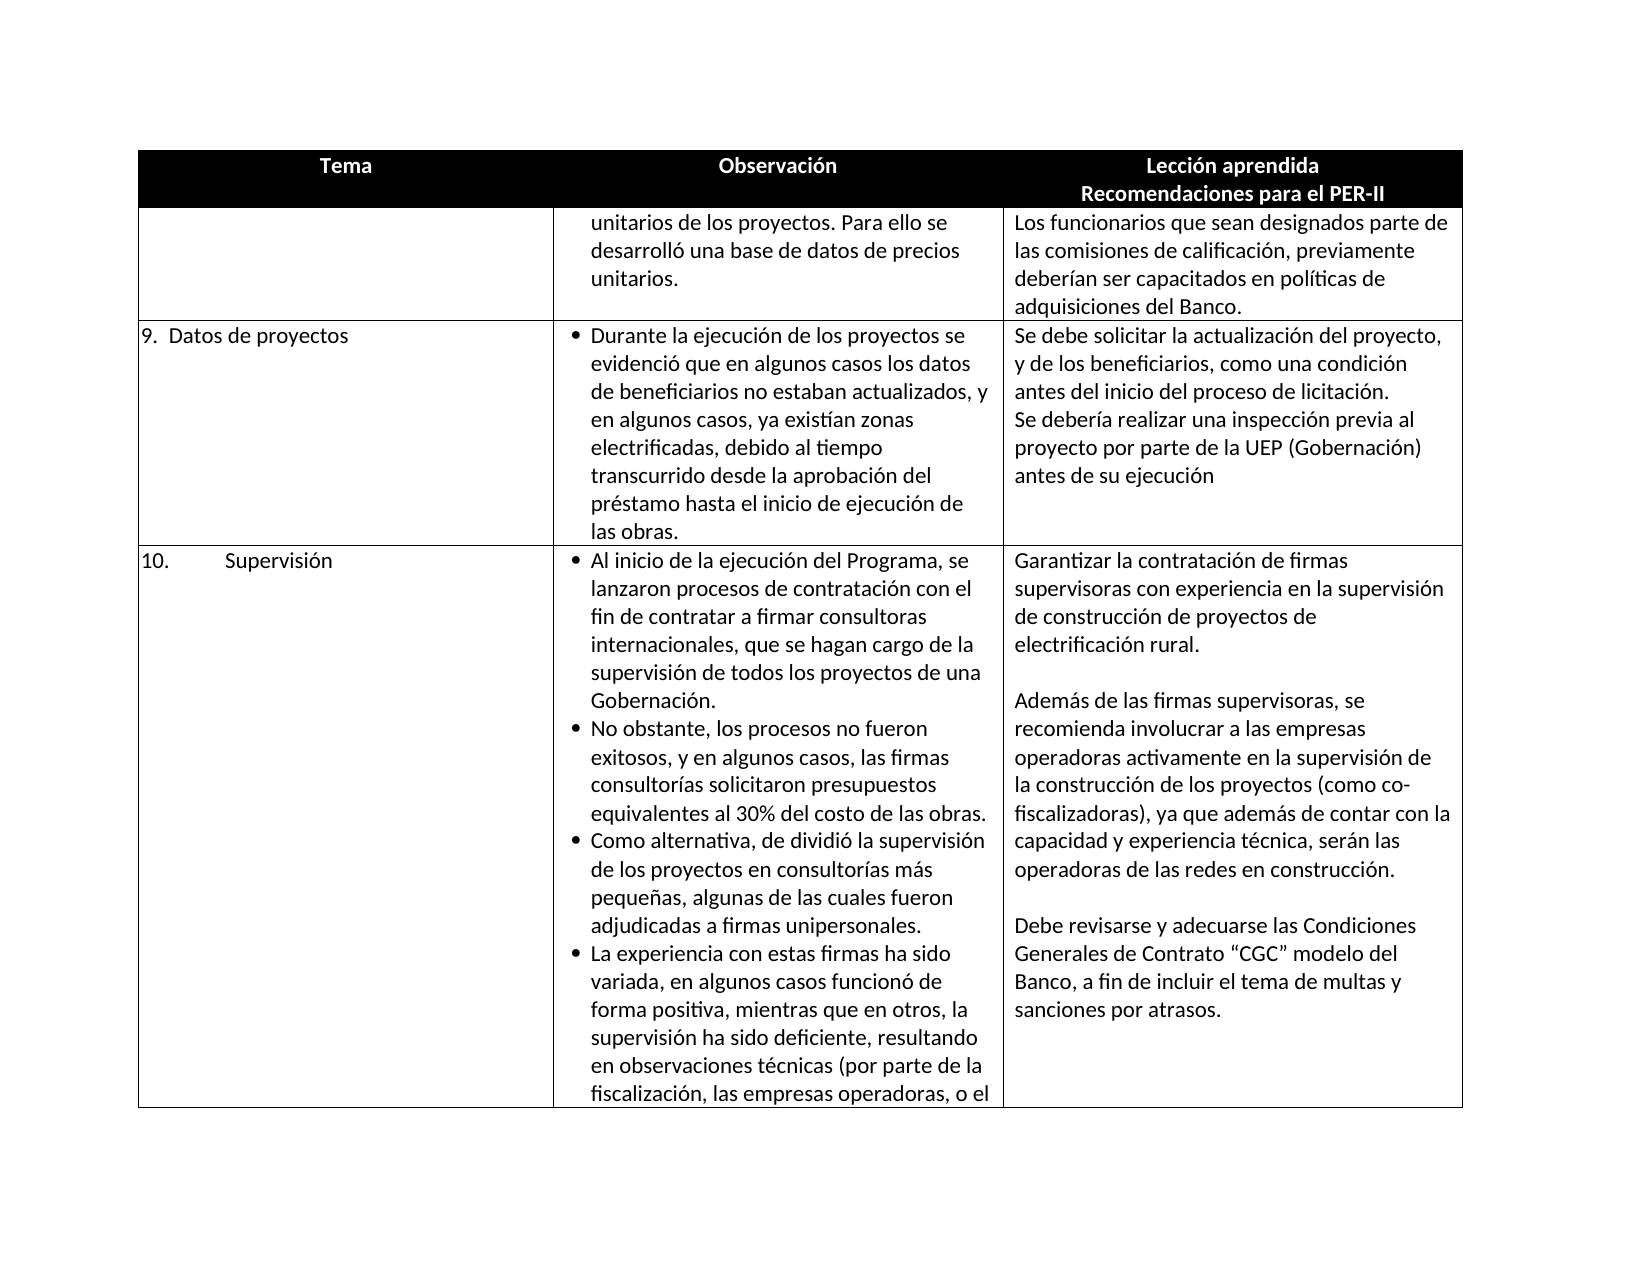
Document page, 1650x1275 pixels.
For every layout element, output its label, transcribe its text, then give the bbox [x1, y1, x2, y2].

table_header Tema [139, 151, 553, 207]
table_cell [554, 546, 1003, 1107]
table_cell Supervisión [139, 546, 553, 1107]
table_cell Durante la ejecución de los proyectos se evidenció que en algunos casos los datos de beneficiarios no estaban actualizados, y en algunos casos, ya existían zonas electrificadas, debido al tiempo transcurrido desde la aprobación del préstamo hasta el inicio de ejecución de las obras. [554, 321, 1003, 545]
table_header Observación [554, 151, 1003, 207]
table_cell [554, 208, 1003, 320]
table_header Lección aprendida Recomendaciones para el PER-II [1004, 151, 1462, 207]
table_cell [1004, 208, 1462, 320]
table_cell Datos de proyectos [139, 321, 553, 545]
table_cell Se debe solicitar la actualización del proyecto, y de los beneficiarios, como una condición antes del inicio del proceso de licitación. Se debería realizar una inspección previa al proyecto por parte de la UEP (Gobernación) antes de su ejecución [1004, 321, 1462, 545]
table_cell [139, 208, 553, 320]
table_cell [1004, 546, 1462, 1107]
